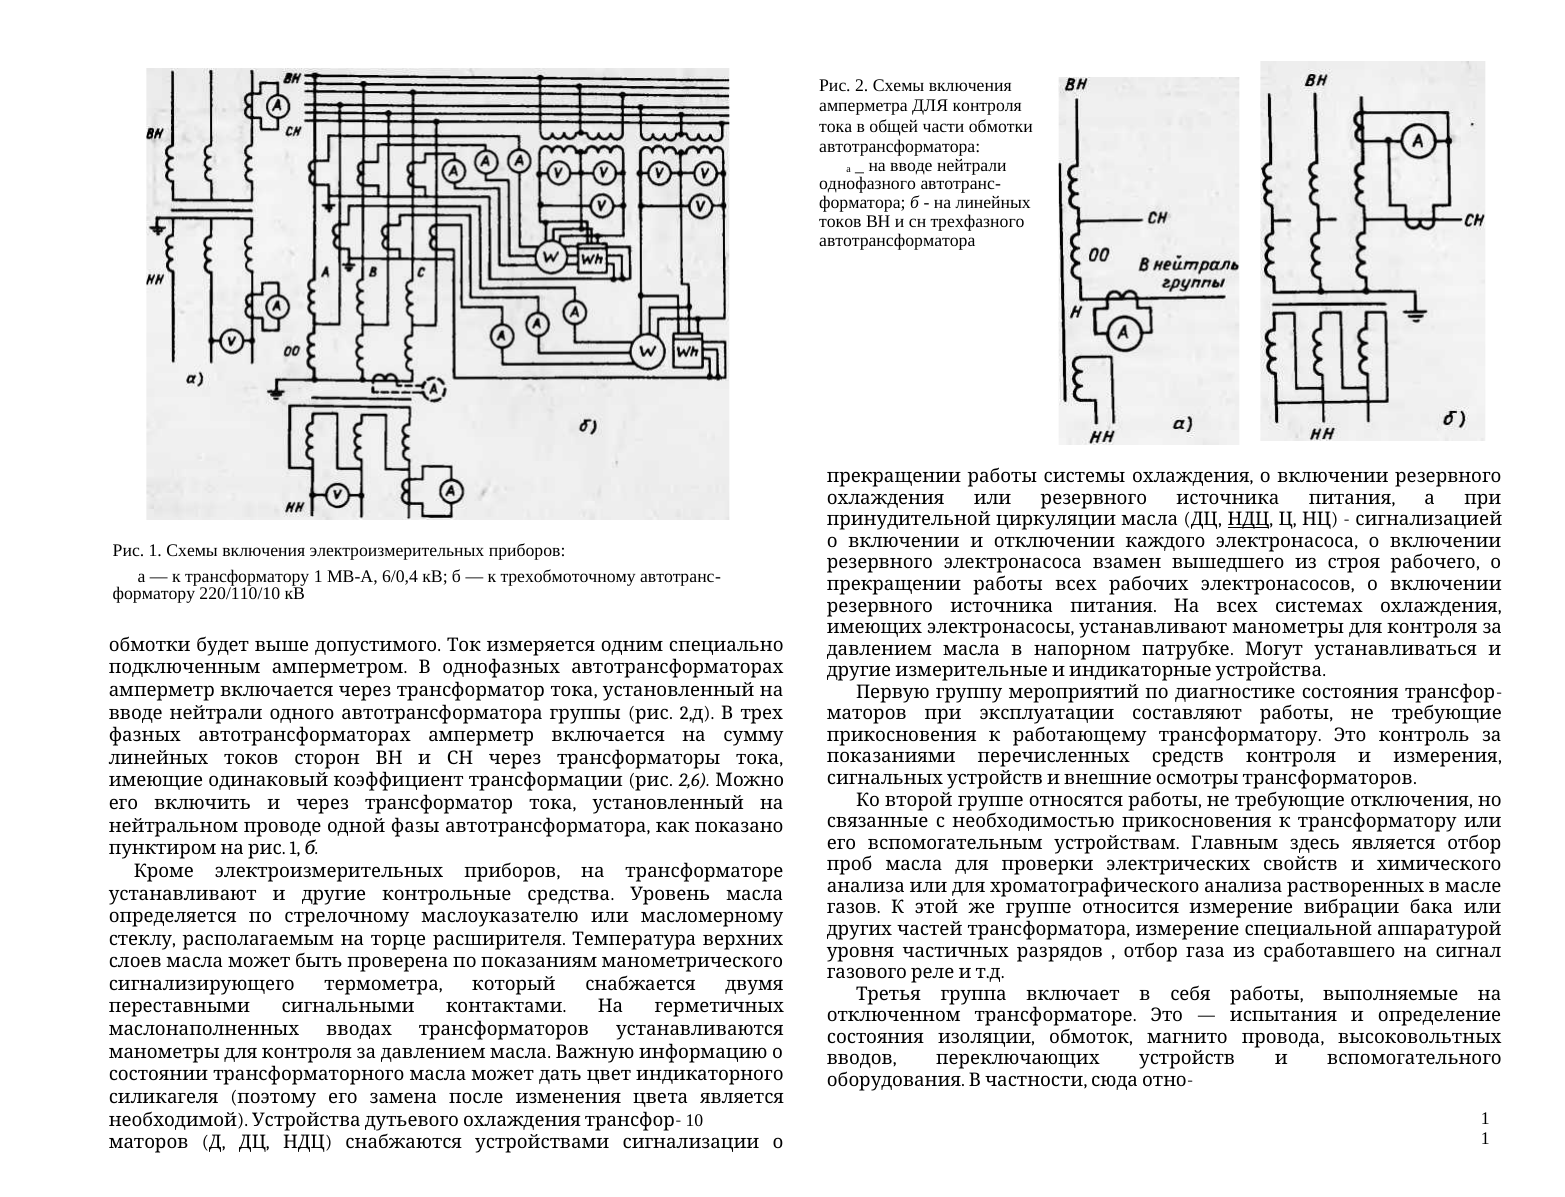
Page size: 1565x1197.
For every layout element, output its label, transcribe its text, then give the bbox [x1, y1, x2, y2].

text Ко второй группе относятся работы, не требующие отключения, но связанные с необходимостью прикосновения к трансформатору или его вспомогательным устройствам. Главным здесь является отбор проб масла для проверки электрических свойств и химического анализа или для хроматографического анализа растворенных в масле газов. К этой же группе относится измерение вибрации бака или других частей трансформатора, измерение специальной аппаратурой уровня частичных разрядов , отбор газа из сработавшего на сигнал газового реле и т.д. [827, 789, 1502, 983]
picture [1260, 61, 1486, 441]
text Первую группу мероприятий по диагностике состояния трансформаторов при эксплуатации составляют работы, не требующие прикосновения к работающему трансформатору. Это контроль за показаниями перечисленных средств контроля и измерения, сигнальных устройств и внешние осмотры трансформаторов. [827, 681, 1502, 789]
text Кроме электроизмерительных приборов, на трансформаторе устанавливают и другие контрольные средства. Уровень масла определяется по стрелочному маслоуказателю или масломерному стеклу, располагаемым на торце расширителя. Температура верхних слоев масла может быть проверена по показаниям манометрического сигнализирующего термометра, который снабжается двумя переставными сигнальными контактами. На герметичных маслонаполненных вводах трансформаторов устанавливаются манометры для контроля за давлением масла. Важную информацию о состоянии трансформаторного масла может дать цвет индикаторного силикагеля (поэтому его замена после изменения цвета является необходимой). Устройства дутьевого охлаждения трансфор- 10 [108, 860, 784, 1131]
picture [1058, 77, 1240, 445]
picture [146, 68, 730, 520]
text Третья группа включает в себя работы, выполняемые на отключенном трансформаторе. Это — испытания и определение состояния изоляции, обмоток, магнито провода, высоковольтных вводов, переключающих устройств и вспомогательного оборудования. В частности, сюда отно- [827, 983, 1502, 1091]
